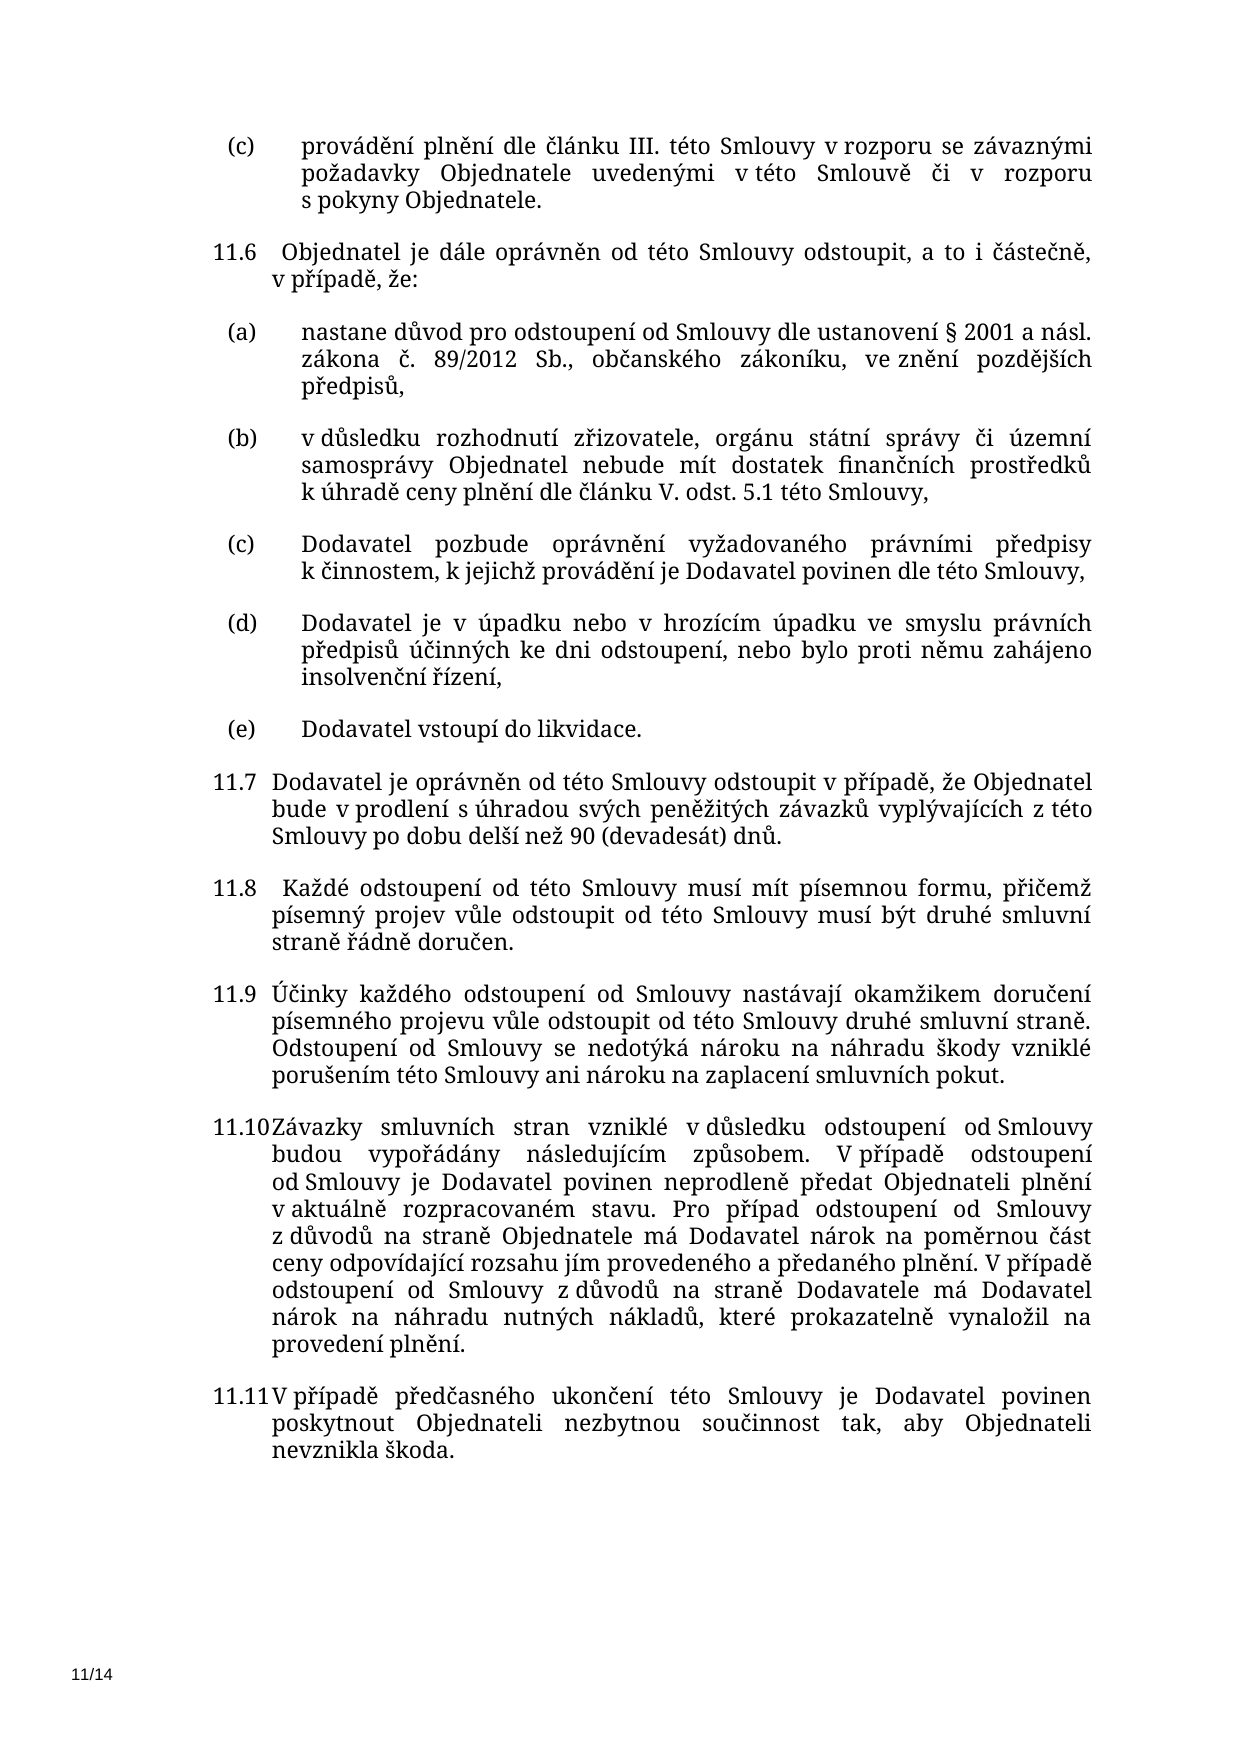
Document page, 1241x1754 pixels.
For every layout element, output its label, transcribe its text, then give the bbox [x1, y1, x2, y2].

list v důsledku rozhodnutí zřizovatele, orgánu státní správy či územní samosprávy Objednatel nebude mít dostatek finančních prostředků k úhradě ceny plnění dle článku V. odst. 5.1 této Smlouvy, [227, 424, 1092, 506]
list Každé odstoupení od této Smlouvy musí mít písemnou formu, přičemž písemný projev vůle odstoupit od této Smlouvy musí být druhé smluvní straně řádně doručen. [213, 874, 1092, 956]
list provádění plnění dle článku III. této Smlouvy v rozporu se závaznými požadavky Objednatele uvedenými v této Smlouvě či v rozporu s pokyny Objednatele. [227, 133, 1092, 214]
list Závazky smluvních stran vzniklé v důsledku odstoupení od Smlouvy budou vypořádány následujícím způsobem. V případě odstoupení od Smlouvy je Dodavatel povinen neprodleně předat Objednateli plnění v aktuálně rozpracovaném stavu. Pro případ odstoupení od Smlouvy z důvodů na straně Objednatele má Dodavatel nárok na poměrnou část ceny odpovídající rozsahu jím provedeného a předaného plnění. V případě odstoupení od Smlouvy z důvodů na straně Dodavatele má Dodavatel nárok na náhradu nutných nákladů, které prokazatelně vynaložil na provedení plnění. [213, 1114, 1092, 1358]
list Dodavatel pozbude oprávnění vyžadovaného právními předpisy k činnostem, k jejichž provádění je Dodavatel povinen dle této Smlouvy, [227, 531, 1092, 585]
list nastane důvod pro odstoupení od Smlouvy dle ustanovení § 2001 a násl. zákona č. 89/2012 Sb., občanského zákoníku, ve znění pozdějších předpisů, [227, 318, 1092, 399]
list Dodavatel je oprávněn od této Smlouvy odstoupit v případě, že Objednatel bude v prodlení s úhradou svých peněžitých závazků vyplývajících z této Smlouvy po dobu delší než 90 (devadesát) dnů. [213, 768, 1092, 849]
list Objednatel je dále oprávněn od této Smlouvy odstoupit, a to i částečně, v případě, že: [213, 239, 1092, 293]
list Dodavatel vstoupí do likvidace. [227, 716, 1092, 743]
list Účinky každého odstoupení od Smlouvy nastávají okamžikem doručení písemného projevu vůle odstoupit od této Smlouvy druhé smluvní straně. Odstoupení od Smlouvy se nedotýká nároku na náhradu škody vzniklé porušením této Smlouvy ani nároku na zaplacení smluvních pokut. [213, 981, 1092, 1089]
list V případě předčasného ukončení této Smlouvy je Dodavatel povinen poskytnout Objednateli nezbytnou součinnost tak, aby Objednateli nevznikla škoda. [213, 1383, 1092, 1464]
list Dodavatel je v úpadku nebo v hrozícím úpadku ve smyslu právních předpisů účinných ke dni odstoupení, nebo bylo proti němu zahájeno insolvenční řízení, [227, 610, 1092, 691]
